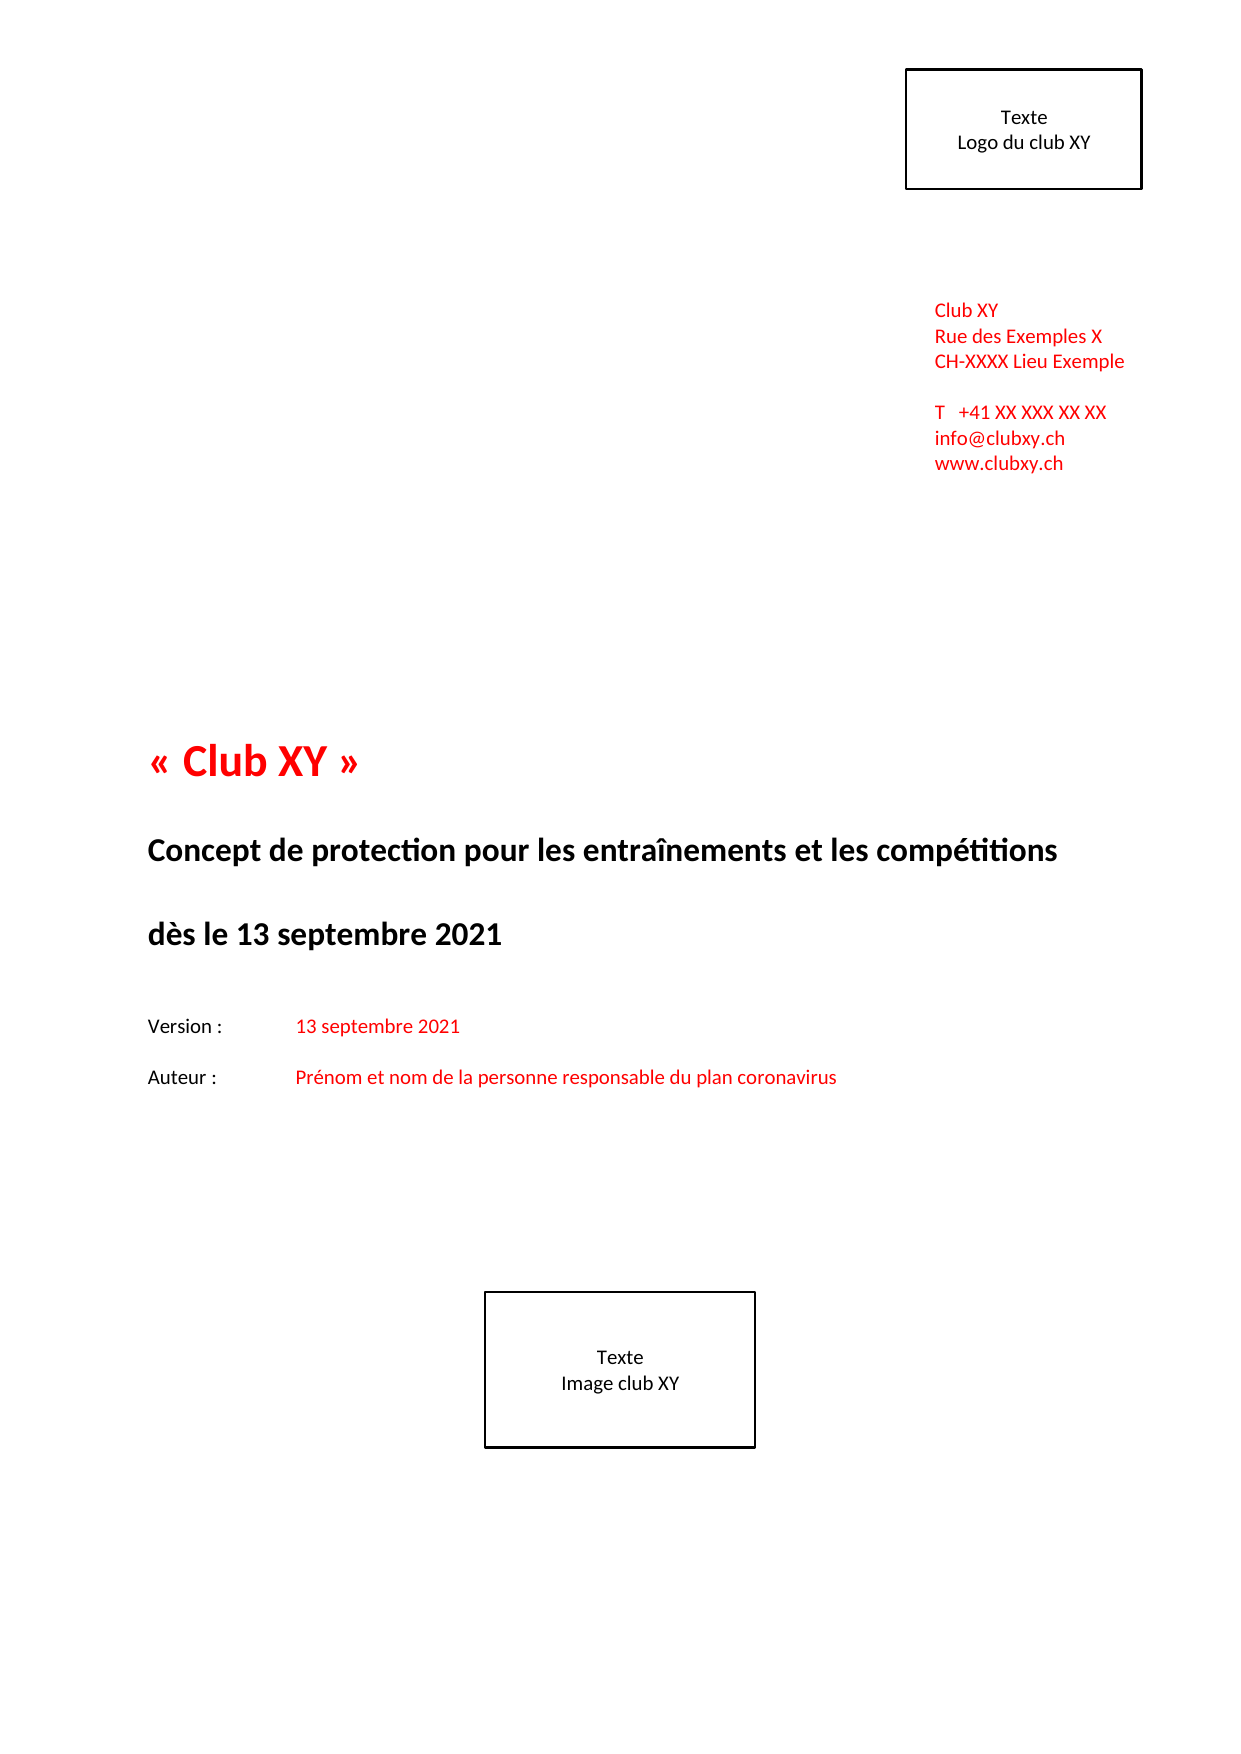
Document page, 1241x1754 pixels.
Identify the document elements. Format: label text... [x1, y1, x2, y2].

text Club XY [934, 298, 1160, 323]
text www.clubxy.ch [934, 450, 1160, 476]
text Auteur : Prénom et nom de la personne responsable du plan coronavirus [148, 1064, 1092, 1089]
text T +41 XX XXX XX XX [934, 399, 1160, 425]
text CH-XXXX Lieu Exemple [934, 348, 1160, 374]
text Version : 13 septembre 2021 [148, 1013, 1092, 1039]
text Concept de protection pour les entraînements et les compétitions dès le 13 septembre 2021 [148, 794, 1092, 962]
text Rue des Exemples X [934, 323, 1160, 348]
text info@clubxy.ch [934, 425, 1160, 450]
text « Club XY » [148, 709, 1092, 794]
